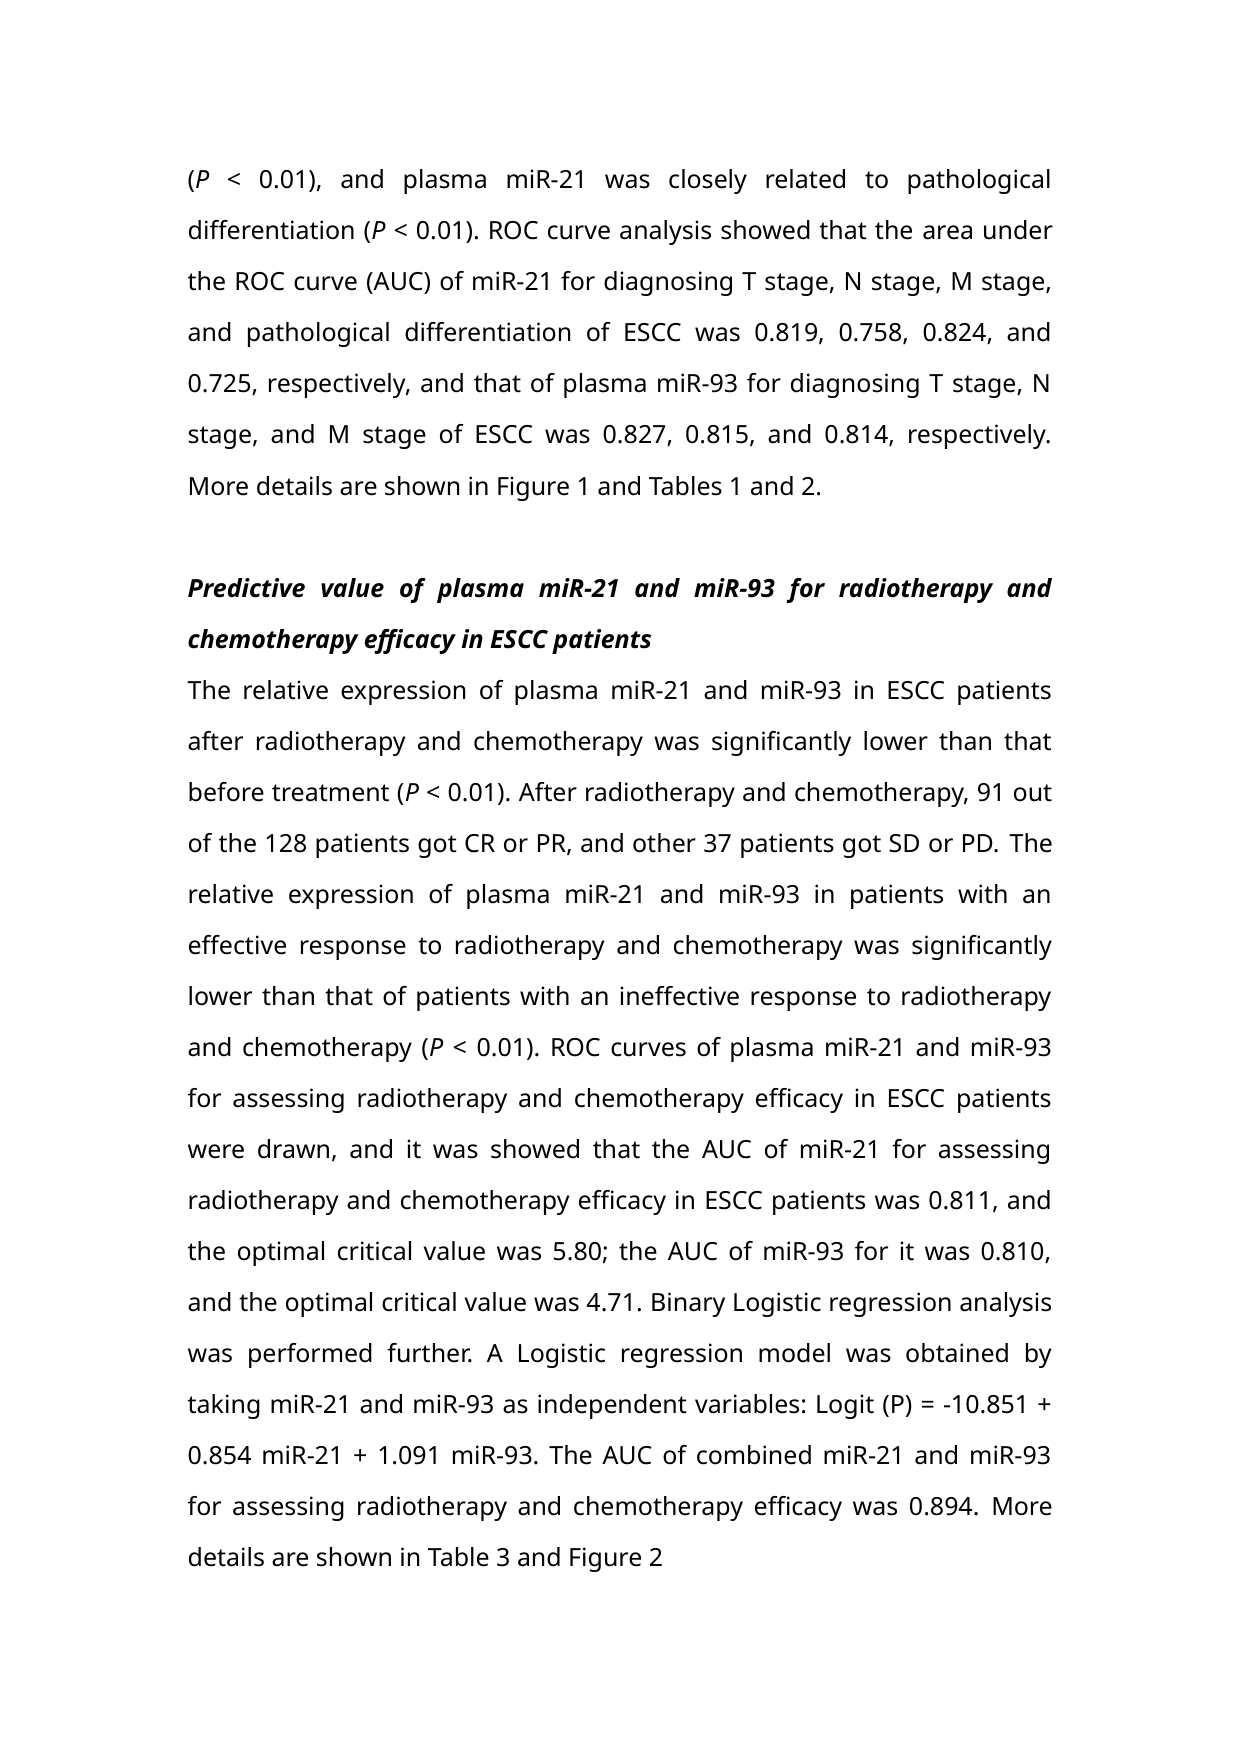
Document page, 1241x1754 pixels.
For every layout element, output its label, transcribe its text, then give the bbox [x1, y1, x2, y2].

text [187, 162, 1053, 502]
text The relative expression of plasma miR-21 and miR-93 in ESCC patients after radiotherapy and chemotherapy was significantly lower than that before treatment (P < 0.01). After radiotherapy and chemotherapy, 91 out of the 128 patients got CR or PR, and other 37 patients got SD or PD. The relative expression of plasma miR-21 and miR-93 in patients with an effective response to radiotherapy and chemotherapy was significantly lower than that of patients with an ineffective response to radiotherapy and chemotherapy (P < 0.01). ROC curves of plasma miR-21 and miR-93 for assessing radiotherapy and chemotherapy efficacy in ESCC patients were drawn, and it was showed that the AUC of miR-21 for assessing radiotherapy and chemotherapy efficacy in ESCC patients was 0.811, and the optimal critical value was 5.80; the AUC of miR-93 for it was 0.810, and the optimal critical value was 4.71. Binary Logistic regression analysis was performed further. A Logistic regression model was obtained by taking miR-21 and miR-93 as independent variables: Logit (P) = -10.851 + 0.854 miR-21 + 1.091 miR-93. The AUC of combined miR-21 and miR-93 for assessing radiotherapy and chemotherapy efficacy was 0.894. More details are shown in Table 3 and Figure 2 [187, 672, 1053, 1574]
text Predictive value of plasma miR-21 and miR-93 for radiotherapy and chemotherapy efficacy in ESCC patients [187, 570, 1053, 655]
